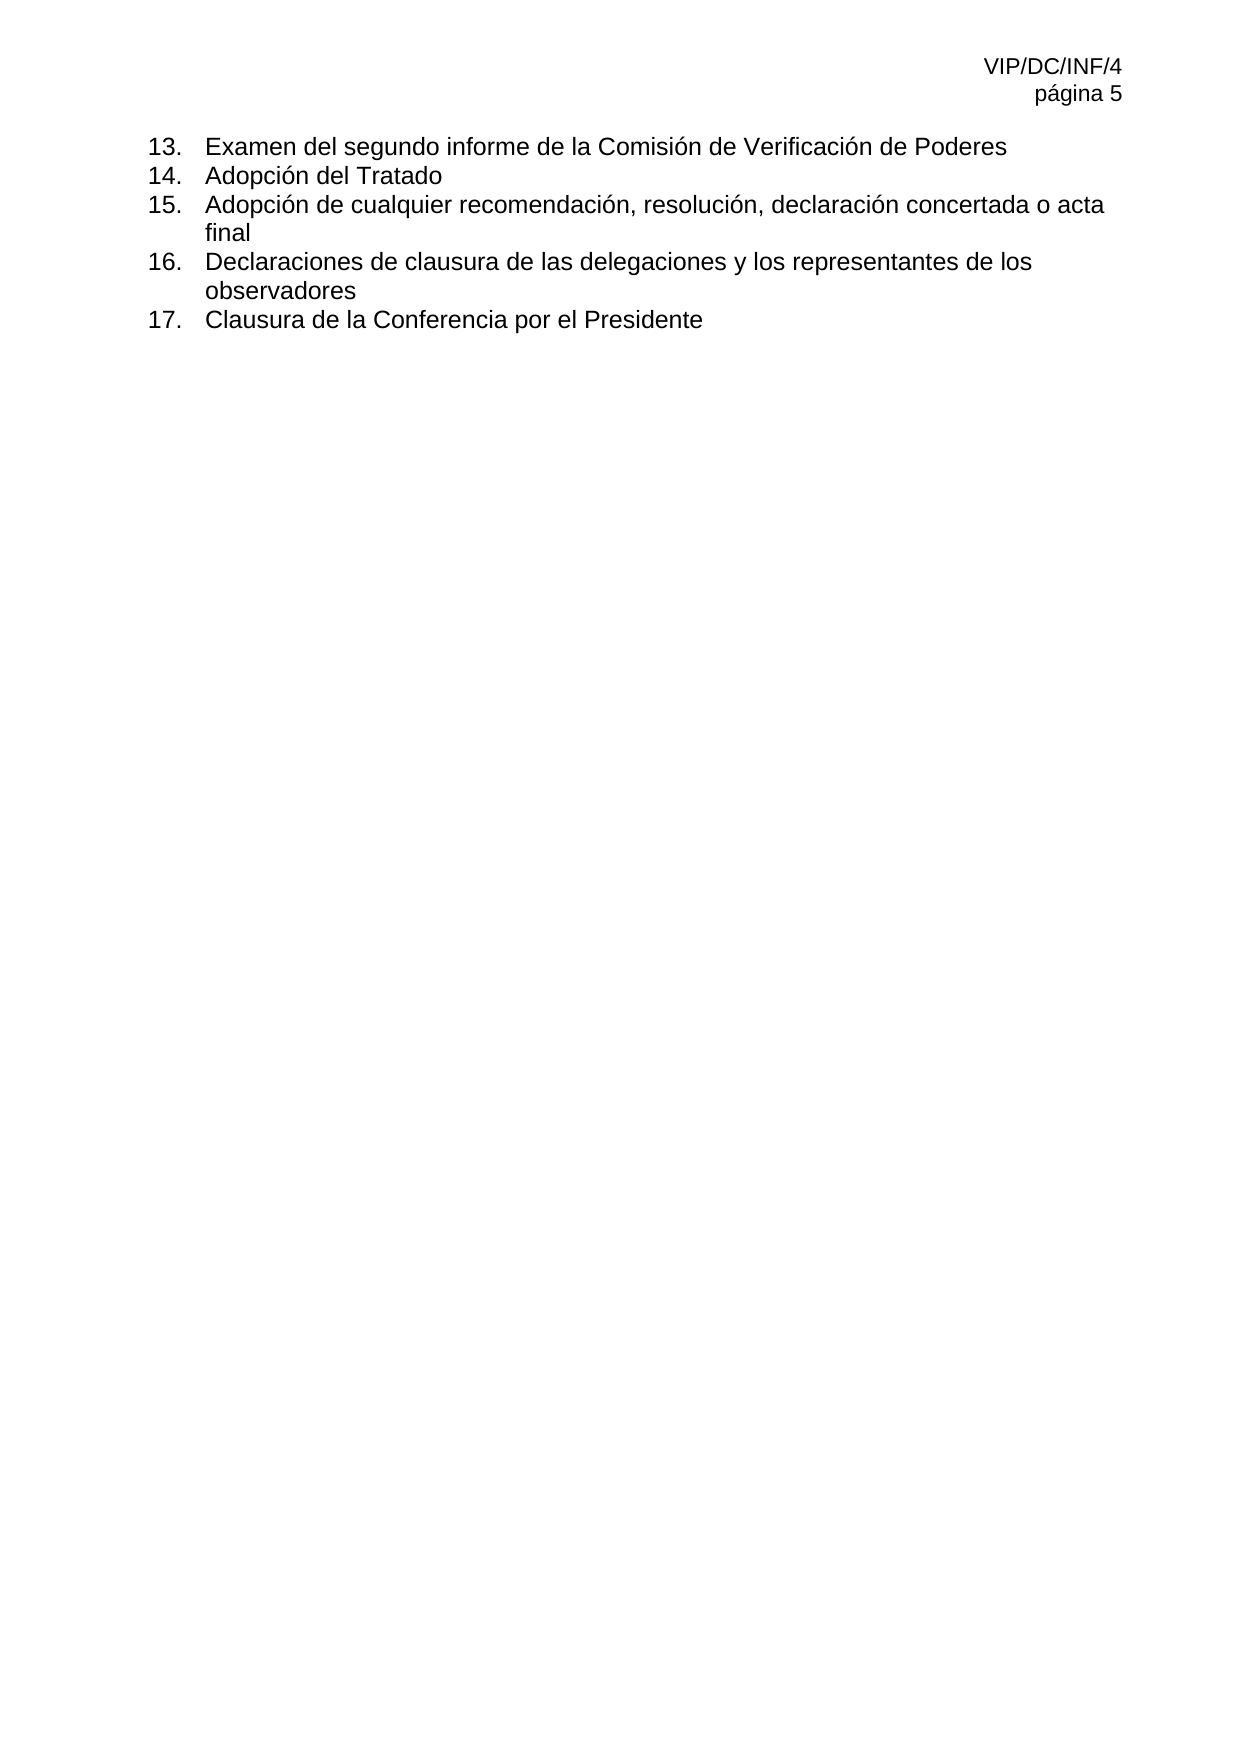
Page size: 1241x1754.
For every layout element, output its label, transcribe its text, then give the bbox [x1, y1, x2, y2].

list Adopción de cualquier recomendación, resolución, declaración concertada o acta final [148, 190, 1122, 247]
list Clausura de la Conferencia por el Presidente [148, 305, 1122, 333]
list Examen del segundo informe de la Comisión de Verificación de Poderes [148, 132, 1122, 161]
list Adopción del Tratado [148, 161, 1122, 190]
list Declaraciones de clausura de las delegaciones y los representantes de los observadores [148, 247, 1122, 305]
